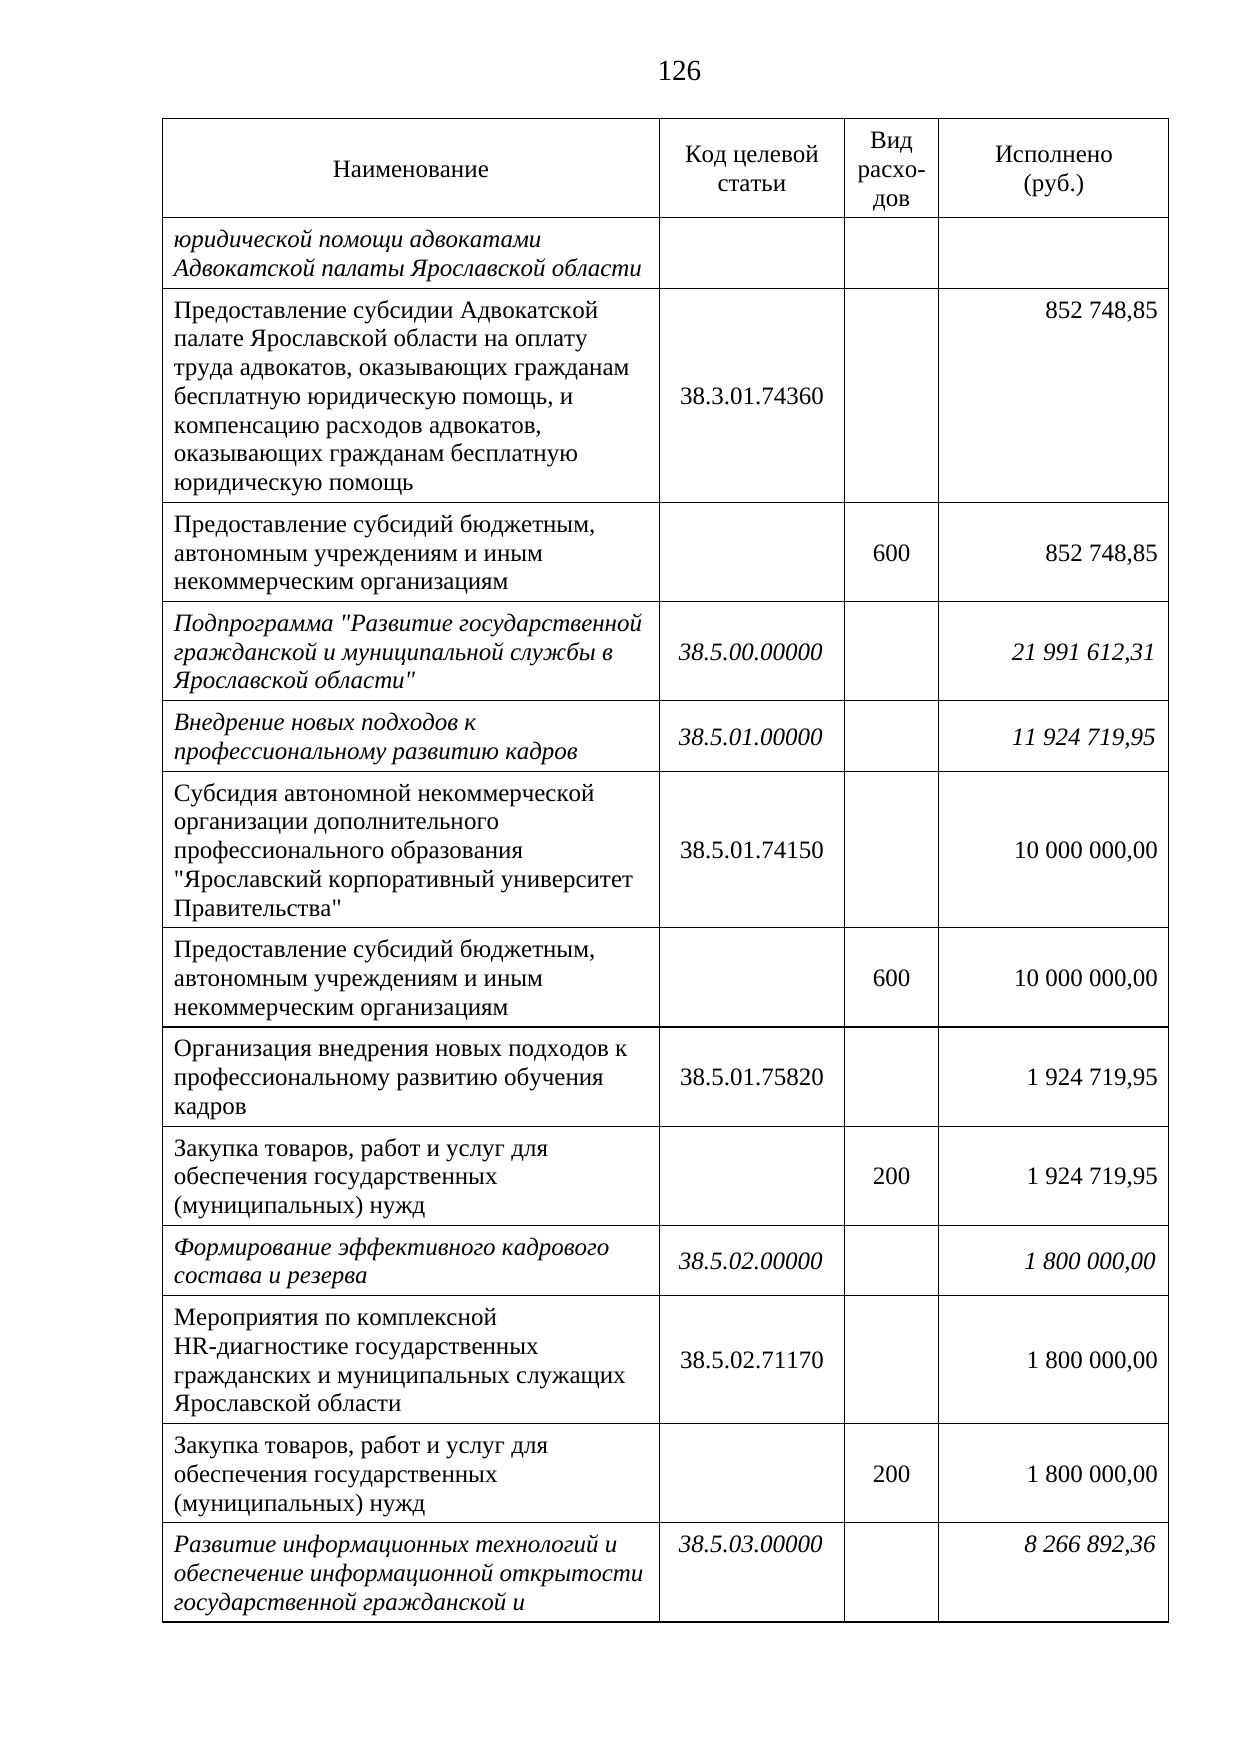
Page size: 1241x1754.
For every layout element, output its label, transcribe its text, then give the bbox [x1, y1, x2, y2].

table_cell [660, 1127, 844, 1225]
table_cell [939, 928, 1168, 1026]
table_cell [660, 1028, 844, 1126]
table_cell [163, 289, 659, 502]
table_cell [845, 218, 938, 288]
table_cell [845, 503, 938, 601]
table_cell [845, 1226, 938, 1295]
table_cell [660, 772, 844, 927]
table_header Исполнено (руб.) [939, 119, 1168, 217]
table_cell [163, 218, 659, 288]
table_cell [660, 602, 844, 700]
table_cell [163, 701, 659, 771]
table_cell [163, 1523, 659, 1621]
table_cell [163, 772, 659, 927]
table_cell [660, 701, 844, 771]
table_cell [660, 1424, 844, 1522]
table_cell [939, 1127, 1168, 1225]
table_header Код целевой статьи [660, 119, 844, 217]
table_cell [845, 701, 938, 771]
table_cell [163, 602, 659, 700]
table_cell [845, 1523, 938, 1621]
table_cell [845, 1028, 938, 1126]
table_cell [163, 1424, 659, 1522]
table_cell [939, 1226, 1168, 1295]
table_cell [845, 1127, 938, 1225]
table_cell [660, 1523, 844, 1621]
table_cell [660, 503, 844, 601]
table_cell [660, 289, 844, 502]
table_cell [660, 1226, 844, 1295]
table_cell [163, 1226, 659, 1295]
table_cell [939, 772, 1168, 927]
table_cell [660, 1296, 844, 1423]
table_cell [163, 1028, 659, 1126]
table_header Вид расхо-дов [845, 119, 938, 217]
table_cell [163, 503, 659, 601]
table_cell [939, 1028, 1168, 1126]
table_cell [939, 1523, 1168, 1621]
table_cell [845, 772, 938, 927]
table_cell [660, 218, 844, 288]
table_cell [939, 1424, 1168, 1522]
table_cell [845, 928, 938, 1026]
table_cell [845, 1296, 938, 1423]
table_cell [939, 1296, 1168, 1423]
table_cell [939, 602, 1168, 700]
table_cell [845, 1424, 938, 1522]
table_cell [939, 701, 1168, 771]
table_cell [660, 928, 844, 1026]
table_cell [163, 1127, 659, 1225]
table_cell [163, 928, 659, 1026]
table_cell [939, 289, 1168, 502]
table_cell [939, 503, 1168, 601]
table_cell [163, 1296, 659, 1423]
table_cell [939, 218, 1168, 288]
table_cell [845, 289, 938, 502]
table_header Наименование [163, 119, 659, 217]
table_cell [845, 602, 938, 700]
